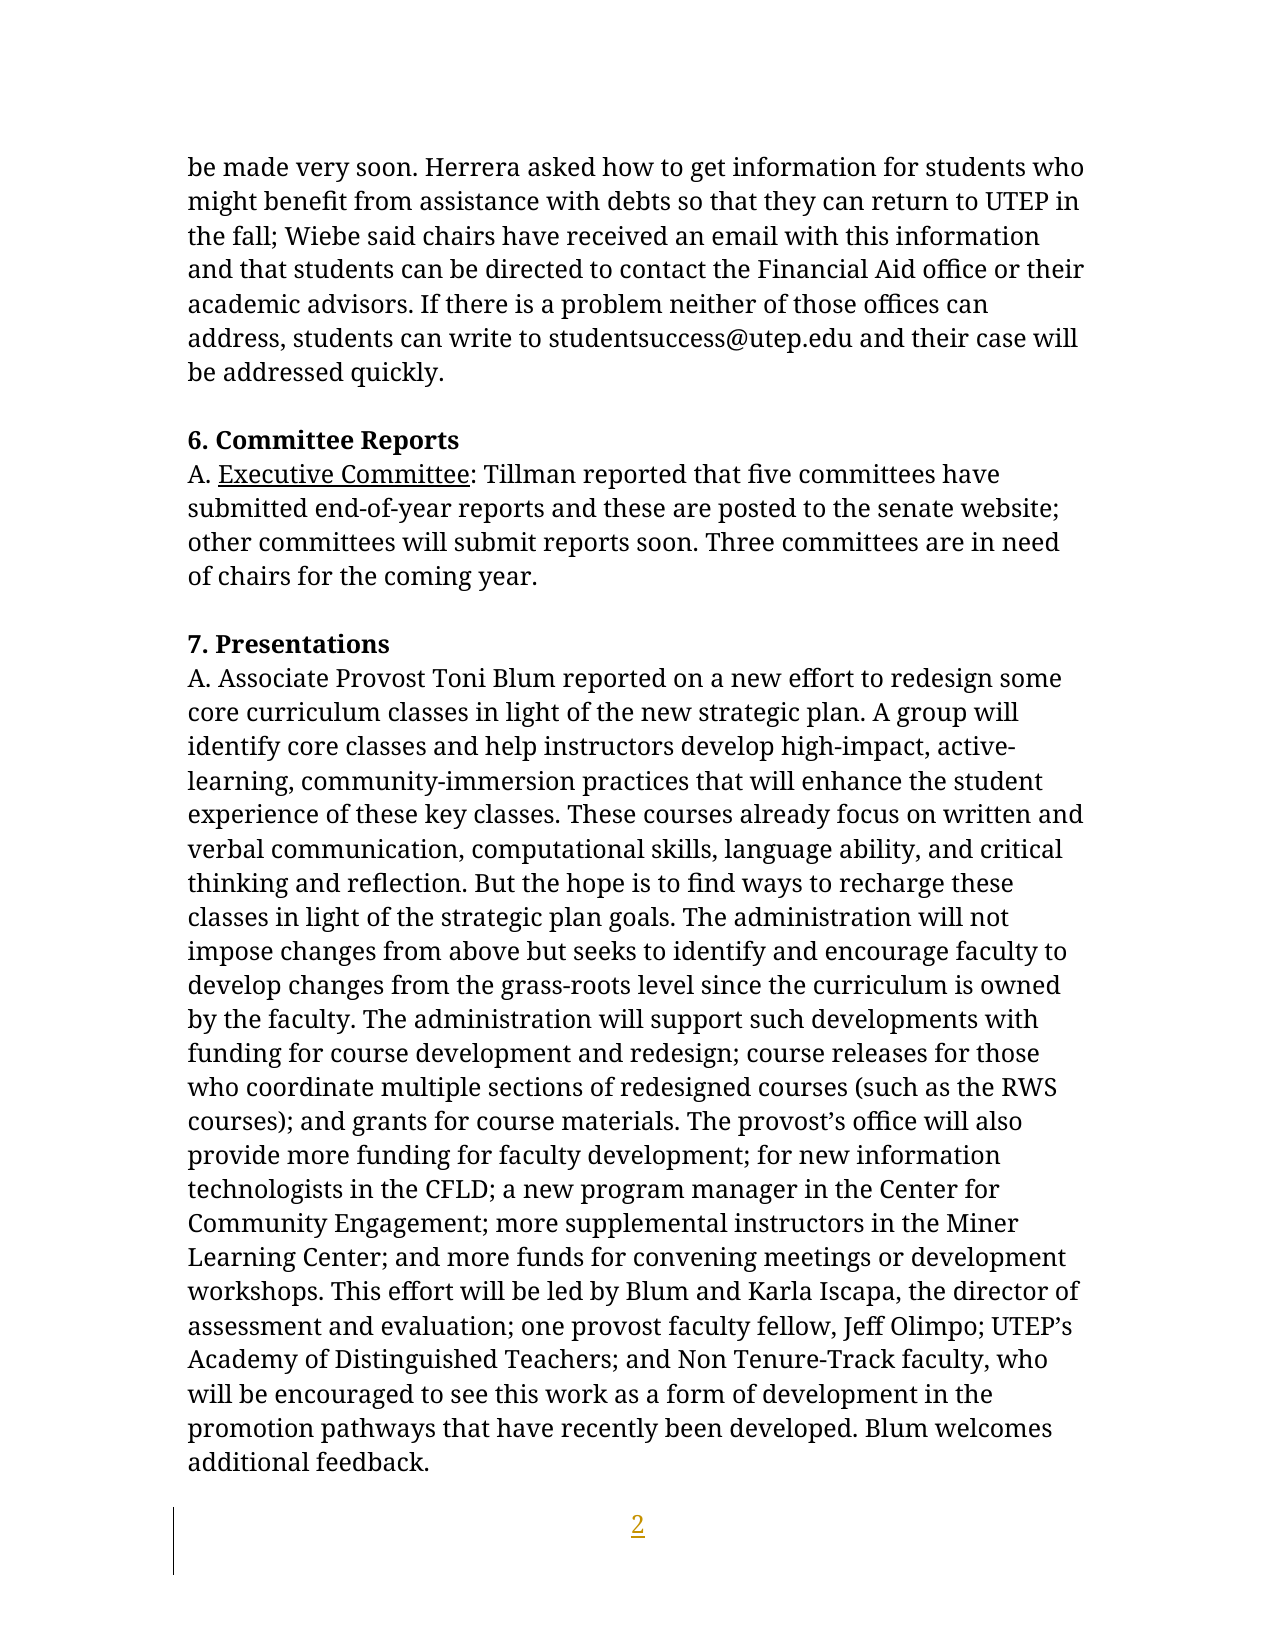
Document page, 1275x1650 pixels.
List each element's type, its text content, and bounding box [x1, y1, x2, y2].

text A. Associate Provost Toni Blum reported on a new effort to redesign some core curriculum classes in light of the new strategic plan. A group will identify core classes and help instructors develop high-impact, active-learning, community-immersion practices that will enhance the student experience of these key classes. These courses already focus on written and verbal communication, computational skills, language ability, and critical thinking and reflection. But the hope is to find ways to recharge these classes in light of the strategic plan goals. The administration will not impose changes from above but seeks to identify and encourage faculty to develop changes from the grass-roots level since the curriculum is owned by the faculty. The administration will support such developments with funding for course development and redesign; course releases for those who coordinate multiple sections of redesigned courses (such as the RWS courses); and grants for course materials. The provost’s office will also provide more funding for faculty development; for new information technologists in the CFLD; a new program manager in the Center for Community Engagement; more supplemental instructors in the Miner Learning Center; and more funds for convening meetings or development workshops. This effort will be led by Blum and Karla Iscapa, the director of assessment and evaluation; one provost faculty fellow, Jeff Olimpo; UTEP’s Academy of Distinguished Teachers; and Non Tenure-Track faculty, who will be encouraged to see this work as a form of development in the promotion pathways that have recently been developed. Blum welcomes additional feedback. [187, 661, 1087, 1478]
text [187, 150, 1087, 388]
text 6. Committee Reports [187, 422, 1087, 457]
text A. Executive Committee: Tillman reported that five committees have submitted end-of-year reports and these are posted to the senate website; other committees will submit reports soon. Three committees are in need of chairs for the coming year. [187, 457, 1087, 593]
text 7. Presentations [187, 627, 1087, 661]
